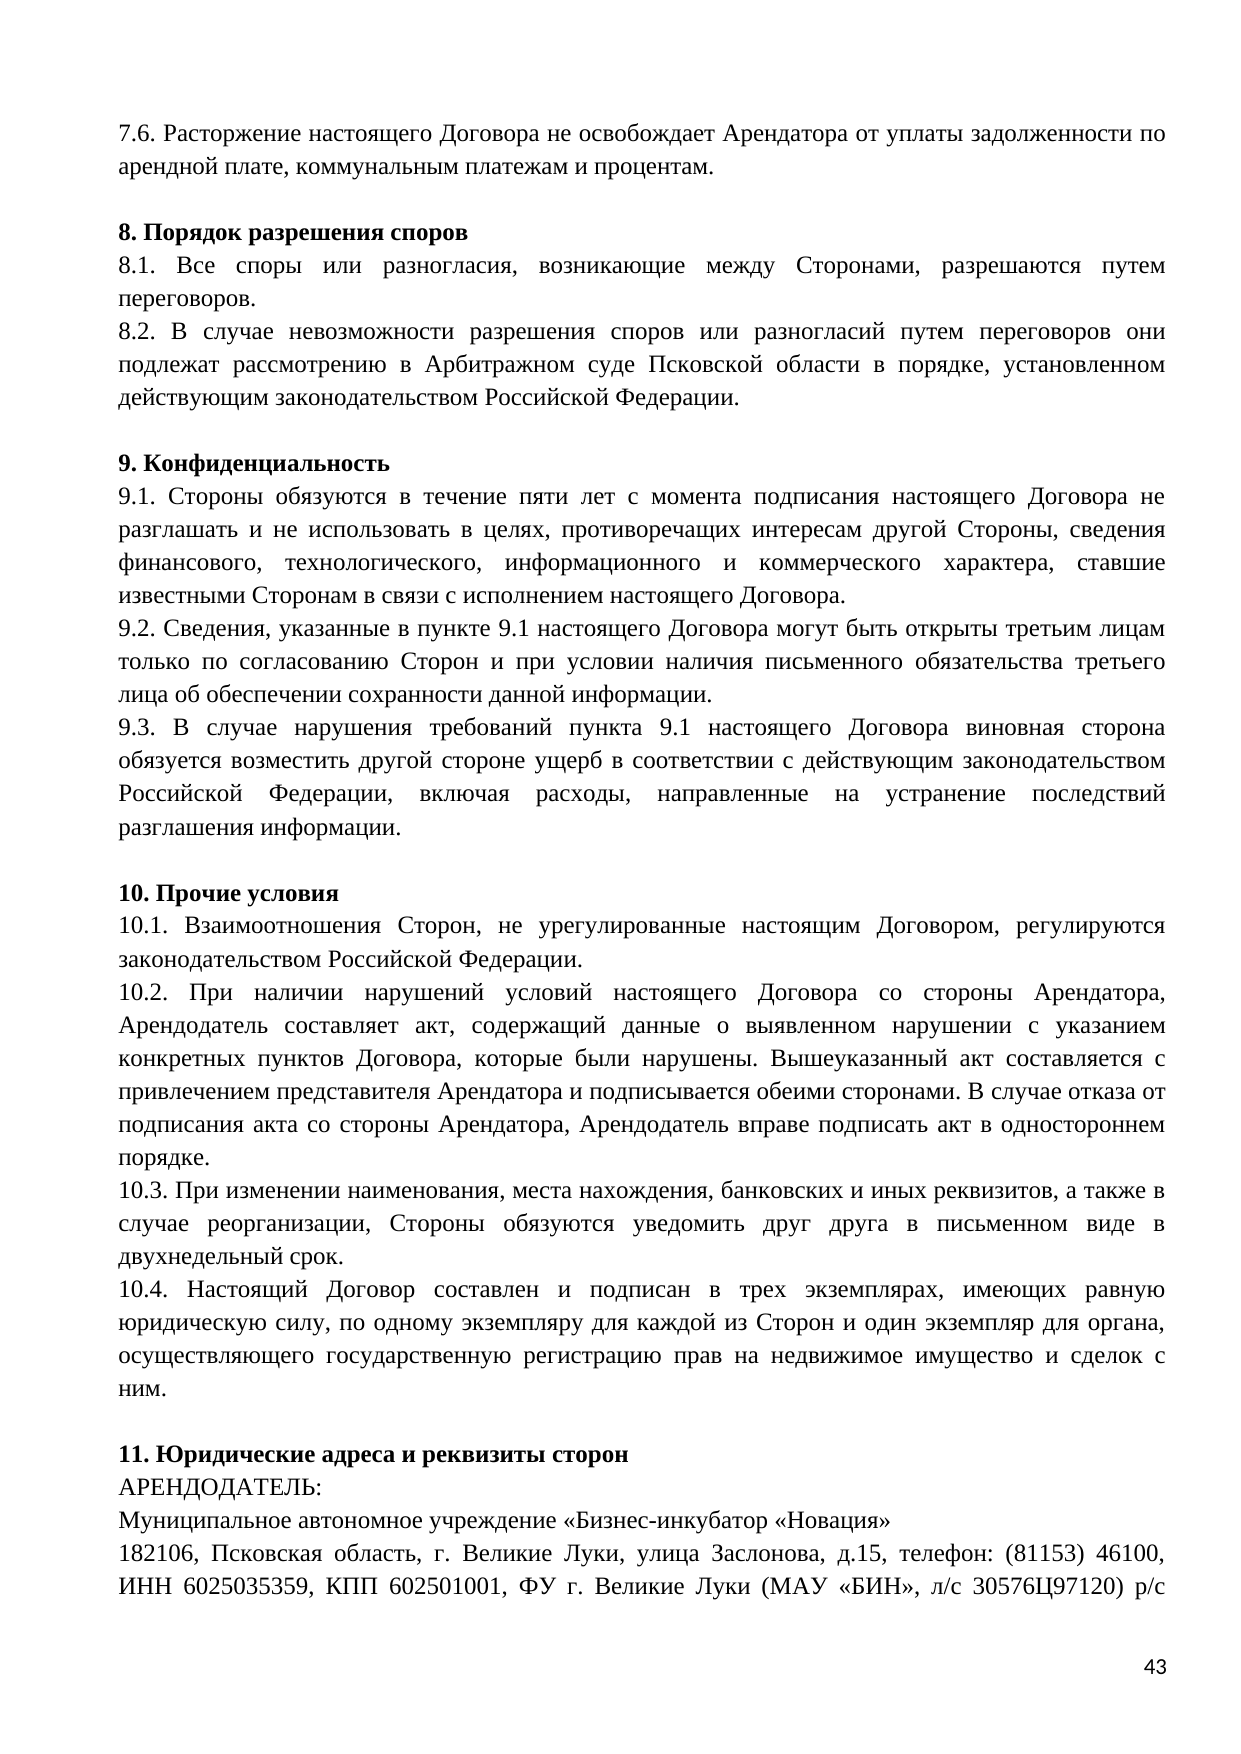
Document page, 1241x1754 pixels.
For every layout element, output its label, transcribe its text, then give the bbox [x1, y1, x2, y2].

text 7.6. Расторжение настоящего Договора не освобождает Арендатора от уплаты задолженности по арендной плате, коммунальным платежам и процентам. [118, 118, 1167, 180]
text Муниципальное автономное учреждение «Бизнес-инкубатор «Новация» [118, 1505, 1167, 1534]
text 9. Конфиденциальность [118, 448, 1167, 477]
text 9.3. В случае нарушения требований пункта 9.1 настоящего Договора виновная сторона обязуется возместить другой стороне ущерб в соответствии с действующим законодательством Российской Федерации, включая расходы, направленные на устранение последствий разглашения информации. [118, 712, 1167, 840]
text 10.3. При изменении наименования, места нахождения, банковских и иных реквизитов, а также в случае реорганизации, Стороны обязуются уведомить друг друга в письменном виде в двухнедельный срок. [118, 1175, 1167, 1269]
text 8.2. В случае невозможности разрешения споров или разногласий путем переговоров они подлежат рассмотрению в Арбитражном суде Псковской области в порядке, установленном действующим законодательством Российской Федерации. [118, 316, 1167, 411]
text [118, 1538, 1167, 1600]
text 10.4. Настоящий Договор составлен и подписан в трех экземплярах, имеющих равную юридическую силу, по одному экземпляру для каждой из Сторон и один экземпляр для органа, осуществляющего государственную регистрацию прав на недвижимое имущество и сделок с ним. [118, 1274, 1167, 1402]
text АРЕНДОДАТЕЛЬ: [118, 1472, 1167, 1501]
text 9.2. Сведения, указанные в пункте 9.1 настоящего Договора могут быть открыты третьим лицам только по согласованию Сторон и при условии наличия письменного обязательства третьего лица об обеспечении сохранности данной информации. [118, 613, 1167, 708]
text 10.1. Взаимоотношения Сторон, не урегулированные настоящим Договором, регулируются законодательством Российской Федерации. [118, 911, 1167, 972]
text 10.2. При наличии нарушений условий настоящего Договора со стороны Арендатора, Арендодатель составляет акт, содержащий данные о выявленном нарушении с указанием конкретных пунктов Договора, которые были нарушены. Вышеуказанный акт составляется с привлечением представителя Арендатора и подписывается обеими сторонами. В случае отказа от подписания акта со стороны Арендатора, Арендодатель вправе подписать акт в одностороннем порядке. [118, 977, 1167, 1171]
text 8. Порядок разрешения споров [118, 217, 1167, 246]
text 11. Юридические адреса и реквизиты сторон [118, 1439, 1167, 1468]
text 10. Прочие условия [118, 878, 1167, 906]
text 9.1. Стороны обязуются в течение пяти лет с момента подписания настоящего Договора не разглашать и не использовать в целях, противоречащих интересам другой Стороны, сведения финансового, технологического, информационного и коммерческого характера, ставшие известными Сторонам в связи с исполнением настоящего Договора. [118, 481, 1167, 609]
text 8.1. Все споры или разногласия, возникающие между Сторонами, разрешаются путем переговоров. [118, 250, 1167, 312]
